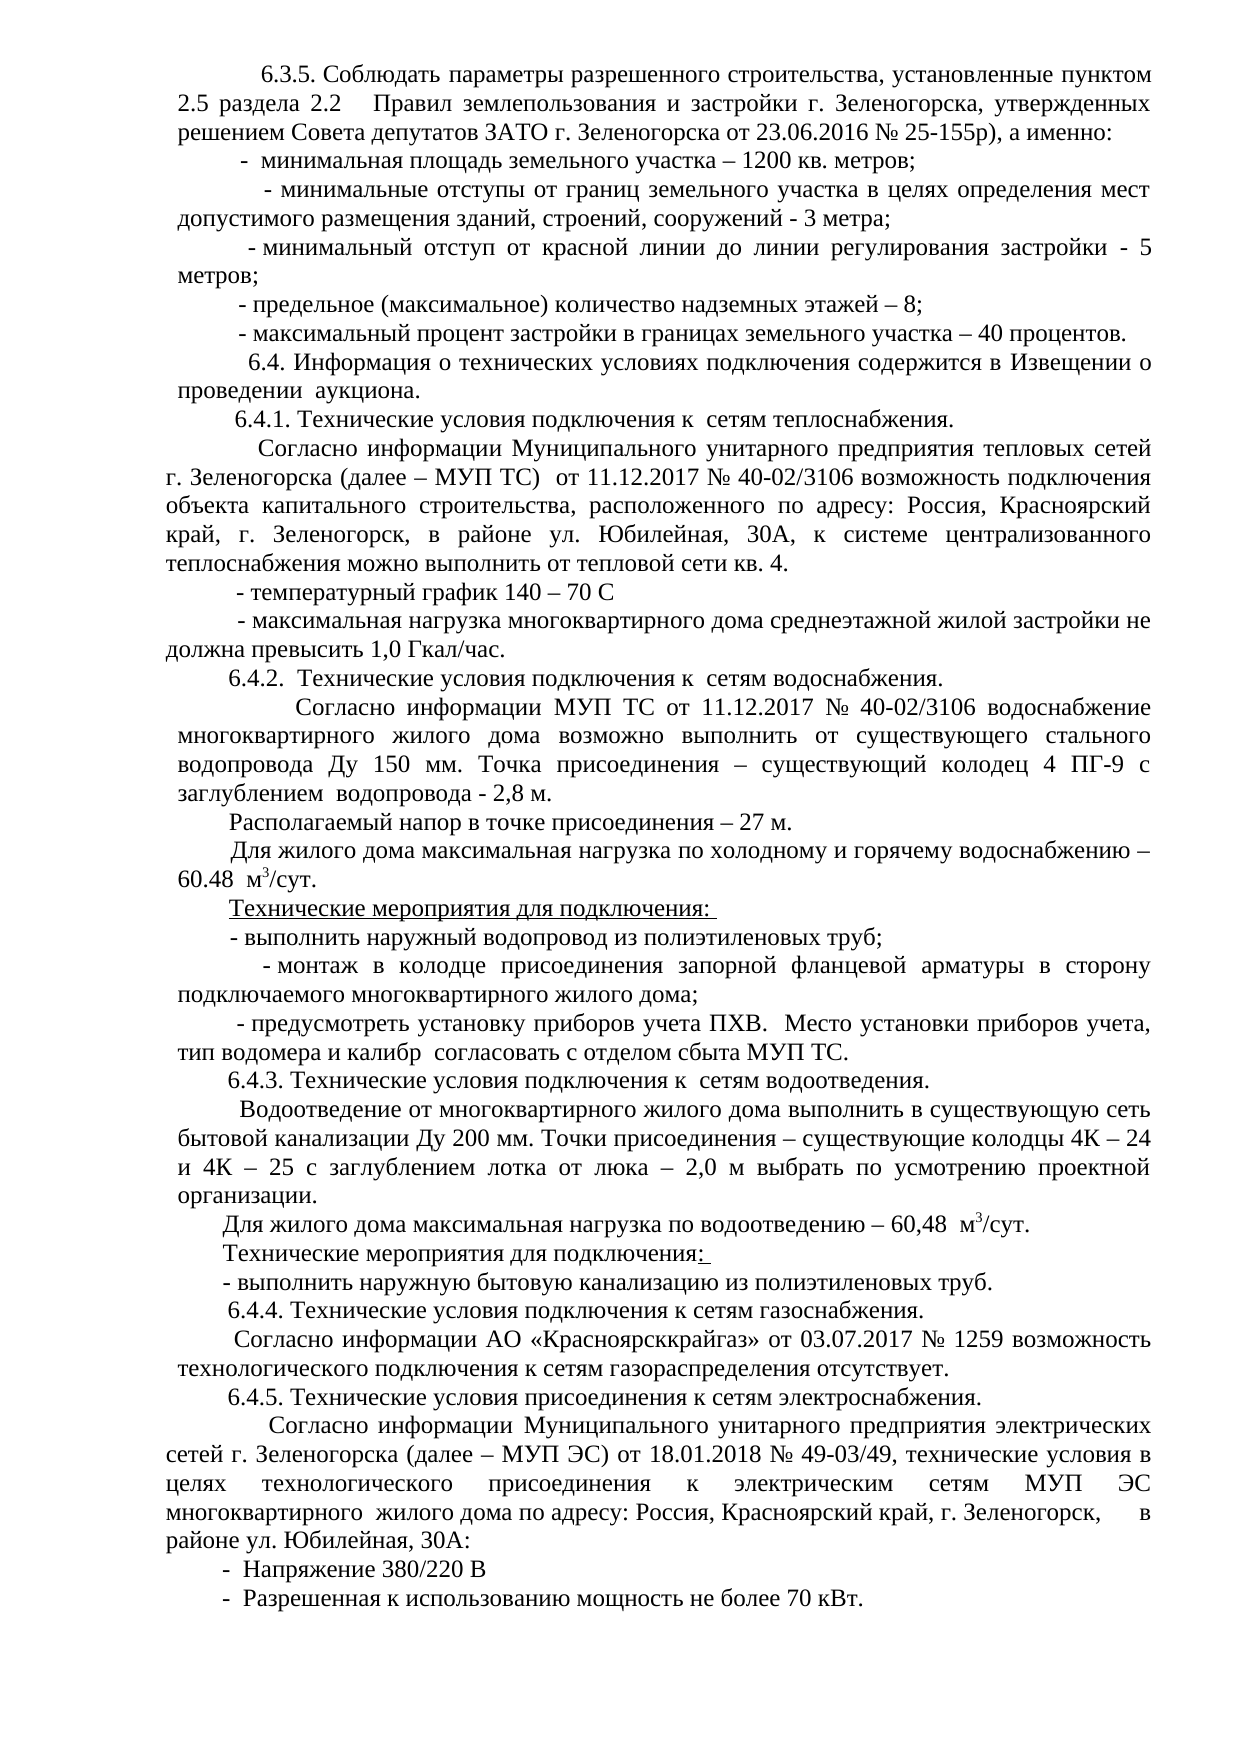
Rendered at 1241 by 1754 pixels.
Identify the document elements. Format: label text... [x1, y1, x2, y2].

text - монтаж в колодце присоединения запорной фланцевой арматуры в сторону подключаемого многоквартирного жилого дома; [177, 950, 1152, 1008]
text Согласно информации АО «Красноярсккрайгаз» от 03.07.2017 № 1259 возможность технологического подключения к сетям газораспределения отсутствует. [177, 1324, 1152, 1382]
text - выполнить наружную бытовую канализацию из полиэтиленовых труб. [177, 1267, 1152, 1295]
text Технические мероприятия для подключения: [177, 893, 1152, 922]
text - максимальный процент застройки в границах земельного участка – 40 процентов. [177, 318, 1152, 347]
text - минимальная площадь земельного участка – 1200 кв. метров; [177, 145, 1152, 174]
text Для жилого дома максимальная нагрузка по холодному и горячему водоснабжению – 60.48 м3/сут. [177, 835, 1152, 893]
text - температурный график 140 – 70 С [166, 577, 1152, 605]
text - выполнить наружный водопровод из полиэтиленовых труб; [166, 922, 1152, 950]
text - минимальные отступы от границ земельного участка в целях определения мест допустимого размещения зданий, строений, сооружений - 3 метра; [177, 174, 1152, 232]
text 6.4.3. Технические условия подключения к сетям водоотведения. [177, 1065, 1152, 1094]
text Для жилого дома максимальная нагрузка по водоотведению – 60,48 м3/сут. [177, 1209, 1152, 1238]
text - предусмотреть установку приборов учета ПХВ. Место установки приборов учета, тип водомера и калибр согласовать с отделом сбыта МУП ТС. [177, 1008, 1152, 1065]
text 6.4.5. Технические условия присоединения к сетям электроснабжения. [177, 1382, 1152, 1410]
text Водоотведение от многоквартирного жилого дома выполнить в существующую сеть бытовой канализации Ду 200 мм. Точки присоединения – существующие колодцы 4К – 24 и 4К – 25 с заглублением лотка от люка – 2,0 м выбрать по усмотрению проектной организации. [177, 1094, 1152, 1209]
text Располагаемый напор в точке присоединения – 27 м. [177, 807, 1152, 835]
text Согласно информации МУП ТС от 11.12.2017 № 40-02/3106 водоснабжение многоквартирного жилого дома возможно выполнить от существующего стального водопровода Ду 150 мм. Точка присоединения – существующий колодец 4 ПГ-9 с заглублением водопровода - 2,8 м. [177, 692, 1152, 807]
text - Напряжение 380/220 В [166, 1554, 1152, 1583]
text Технические мероприятия для подключения: [177, 1238, 1152, 1267]
text Согласно информации Муниципального унитарного предприятия электрических сетей г. Зеленогорска (далее – МУП ЭС) от 18.01.2018 № 49-03/49, технические условия в целях технологического присоединения к электрическим сетям МУП ЭС многоквартирного жилого дома по адресу: Россия, Красноярский край, г. Зеленогорск, в районе ул. Юбилейная, 30А: [166, 1410, 1152, 1554]
text Согласно информации Муниципального унитарного предприятия тепловых сетей г. Зеленогорска (далее – МУП ТС) от 11.12.2017 № 40-02/3106 возможность подключения объекта капитального строительства, расположенного по адресу: Россия, Красноярский край, г. Зеленогорск, в районе ул. Юбилейная, 30А, к системе централизованного теплоснабжения можно выполнить от тепловой сети кв. 4. [166, 433, 1152, 577]
text 6.4. Информация о технических условиях подключения содержится в Извещении о проведении аукциона. [177, 347, 1152, 404]
text - минимальный отступ от красной линии до линии регулирования застройки - 5 метров; [177, 232, 1152, 289]
text 6.4.2. Технические условия подключения к сетям водоснабжения. [166, 663, 1152, 692]
text - максимальная нагрузка многоквартирного дома среднеэтажной жилой застройки не должна превысить 1,0 Гкал/час. [166, 605, 1152, 663]
text 6.4.1. Технические условия подключения к сетям теплоснабжения. [166, 404, 1152, 433]
text - предельное (максимальное) количество надземных этажей – 8; [177, 289, 1152, 318]
text 6.4.4. Технические условия подключения к сетям газоснабжения. [177, 1295, 1152, 1324]
text 6.3.5. Соблюдать параметры разрешенного строительства, установленные пунктом 2.5 раздела 2.2 Правил землепользования и застройки г. Зеленогорска, утвержденных решением Совета депутатов ЗАТО г. Зеленогорска от 23.06.2016 № 25-155р), а именно: [177, 59, 1152, 145]
text - Разрешенная к использованию мощность не более 70 кВт. [166, 1583, 1152, 1612]
